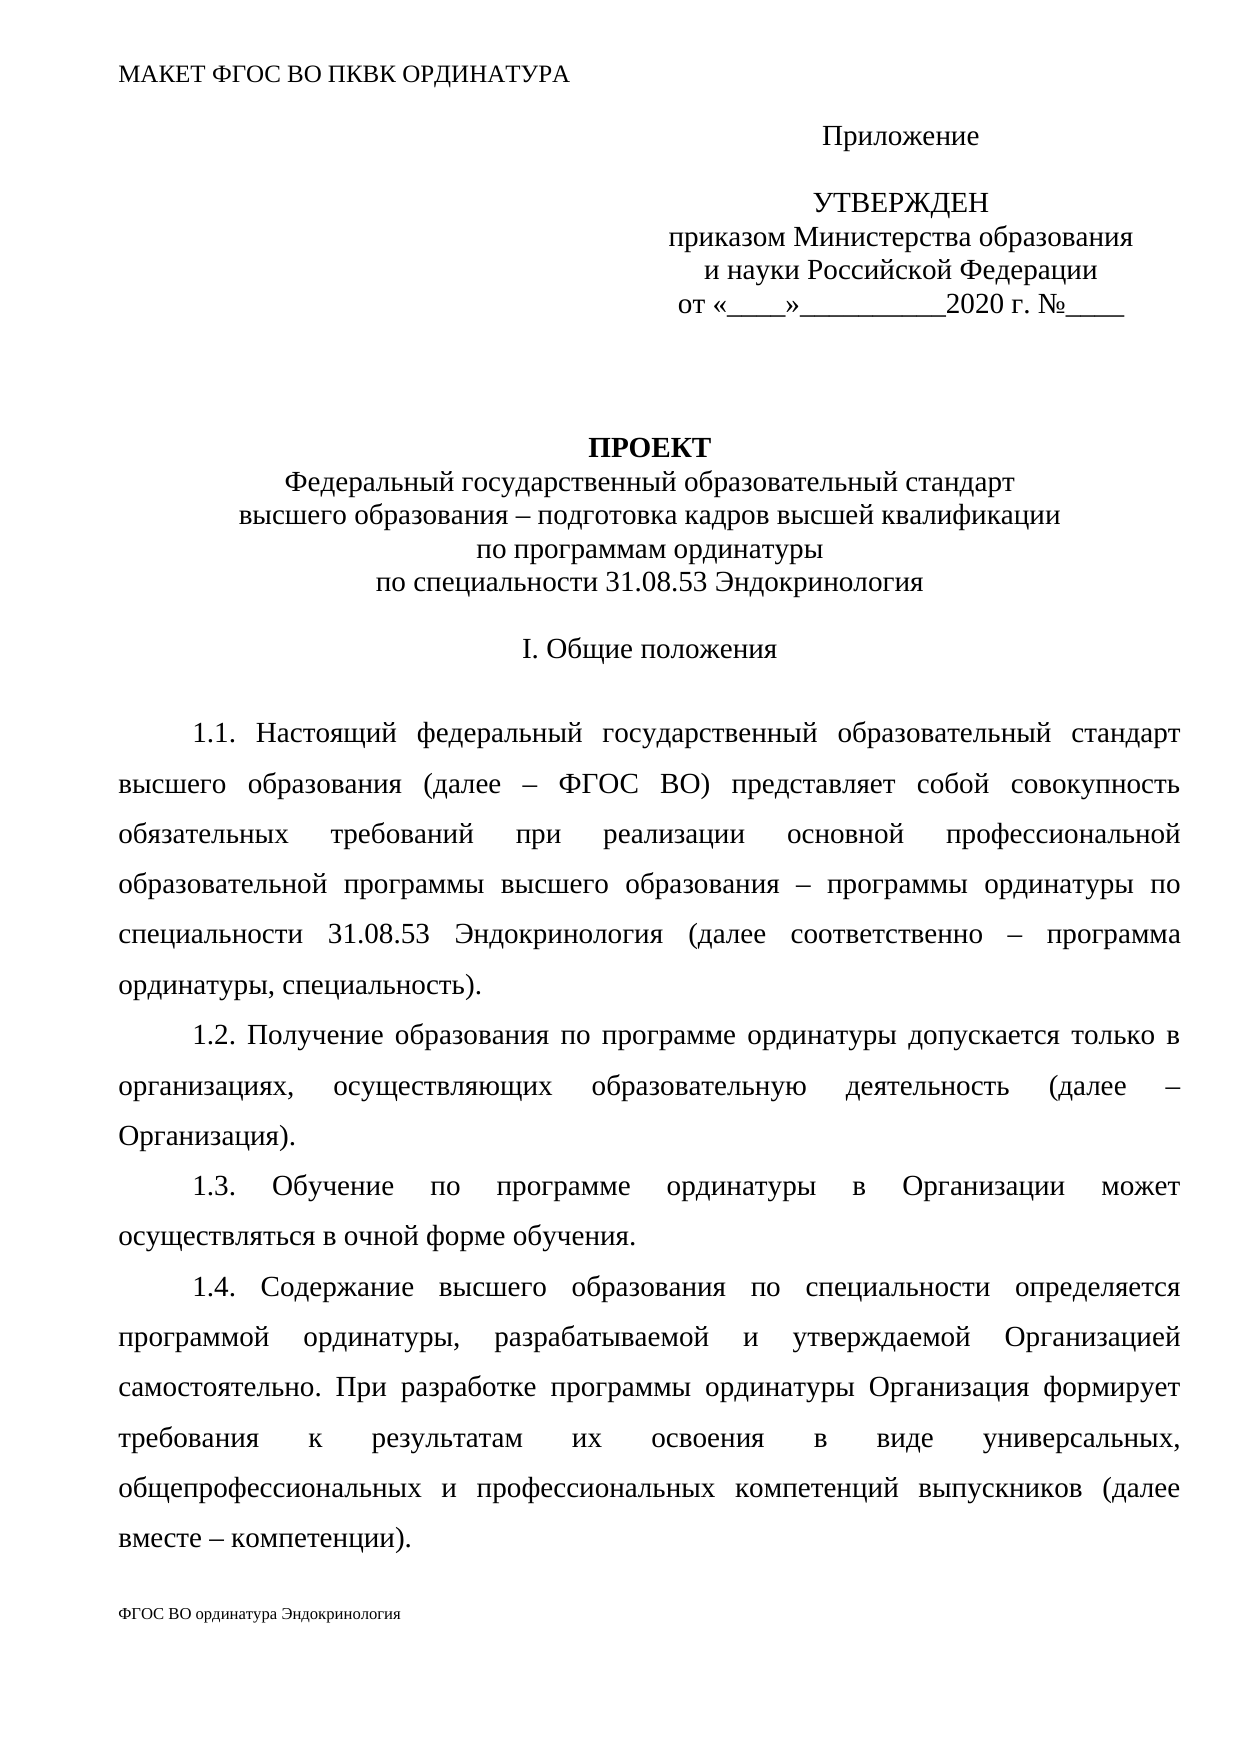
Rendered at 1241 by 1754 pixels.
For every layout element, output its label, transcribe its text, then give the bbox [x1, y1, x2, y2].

text 1.4. Содержание высшего образования по специальности определяется программой ординатуры, разрабатываемой и утверждаемой Организацией самостоятельно. При разработке программы ординатуры Организация формирует требования к результатам их освоения в виде универсальных, общепрофессиональных и профессиональных компетенций выпускников (далее вместе – компетенции). [118, 1269, 1181, 1554]
text Приложение [413, 118, 1181, 152]
text ПРОЕКТ [118, 430, 1181, 464]
text высшего образования – подготовка кадров высшей квалификации [118, 497, 1181, 531]
text и науки Российской Федерации [413, 252, 1181, 286]
text Федеральный государственный образовательный стандарт [118, 464, 1181, 497]
text по специальности 31.08.53 Эндокринология [118, 564, 1181, 598]
text 1.3. Обучение по программе ординатуры в Организации может осуществляться в очной форме обучения. [118, 1168, 1181, 1252]
text 1.2. Получение образования по программе ординатуры допускается только в организациях, осуществляющих образовательную деятельность (далее – Организация). [118, 1017, 1181, 1151]
text I. Общие положения [118, 632, 1181, 665]
text приказом Министерства образования [413, 219, 1181, 252]
text по программам ординатуры [118, 531, 1181, 564]
text УТВЕРЖДЕН [413, 185, 1181, 219]
text от «____»__________2020 г. №____ [413, 286, 1181, 319]
text 1.1. Настоящий федеральный государственный образовательный стандарт высшего образования (далее – ФГОС ВО) представляет собой совокупность обязательных требований при реализации основной профессиональной образовательной программы высшего образования – программы ординатуры по специальности 31.08.53 Эндокринология (далее соответственно – программа ординатуры, специальность). [118, 715, 1181, 1001]
